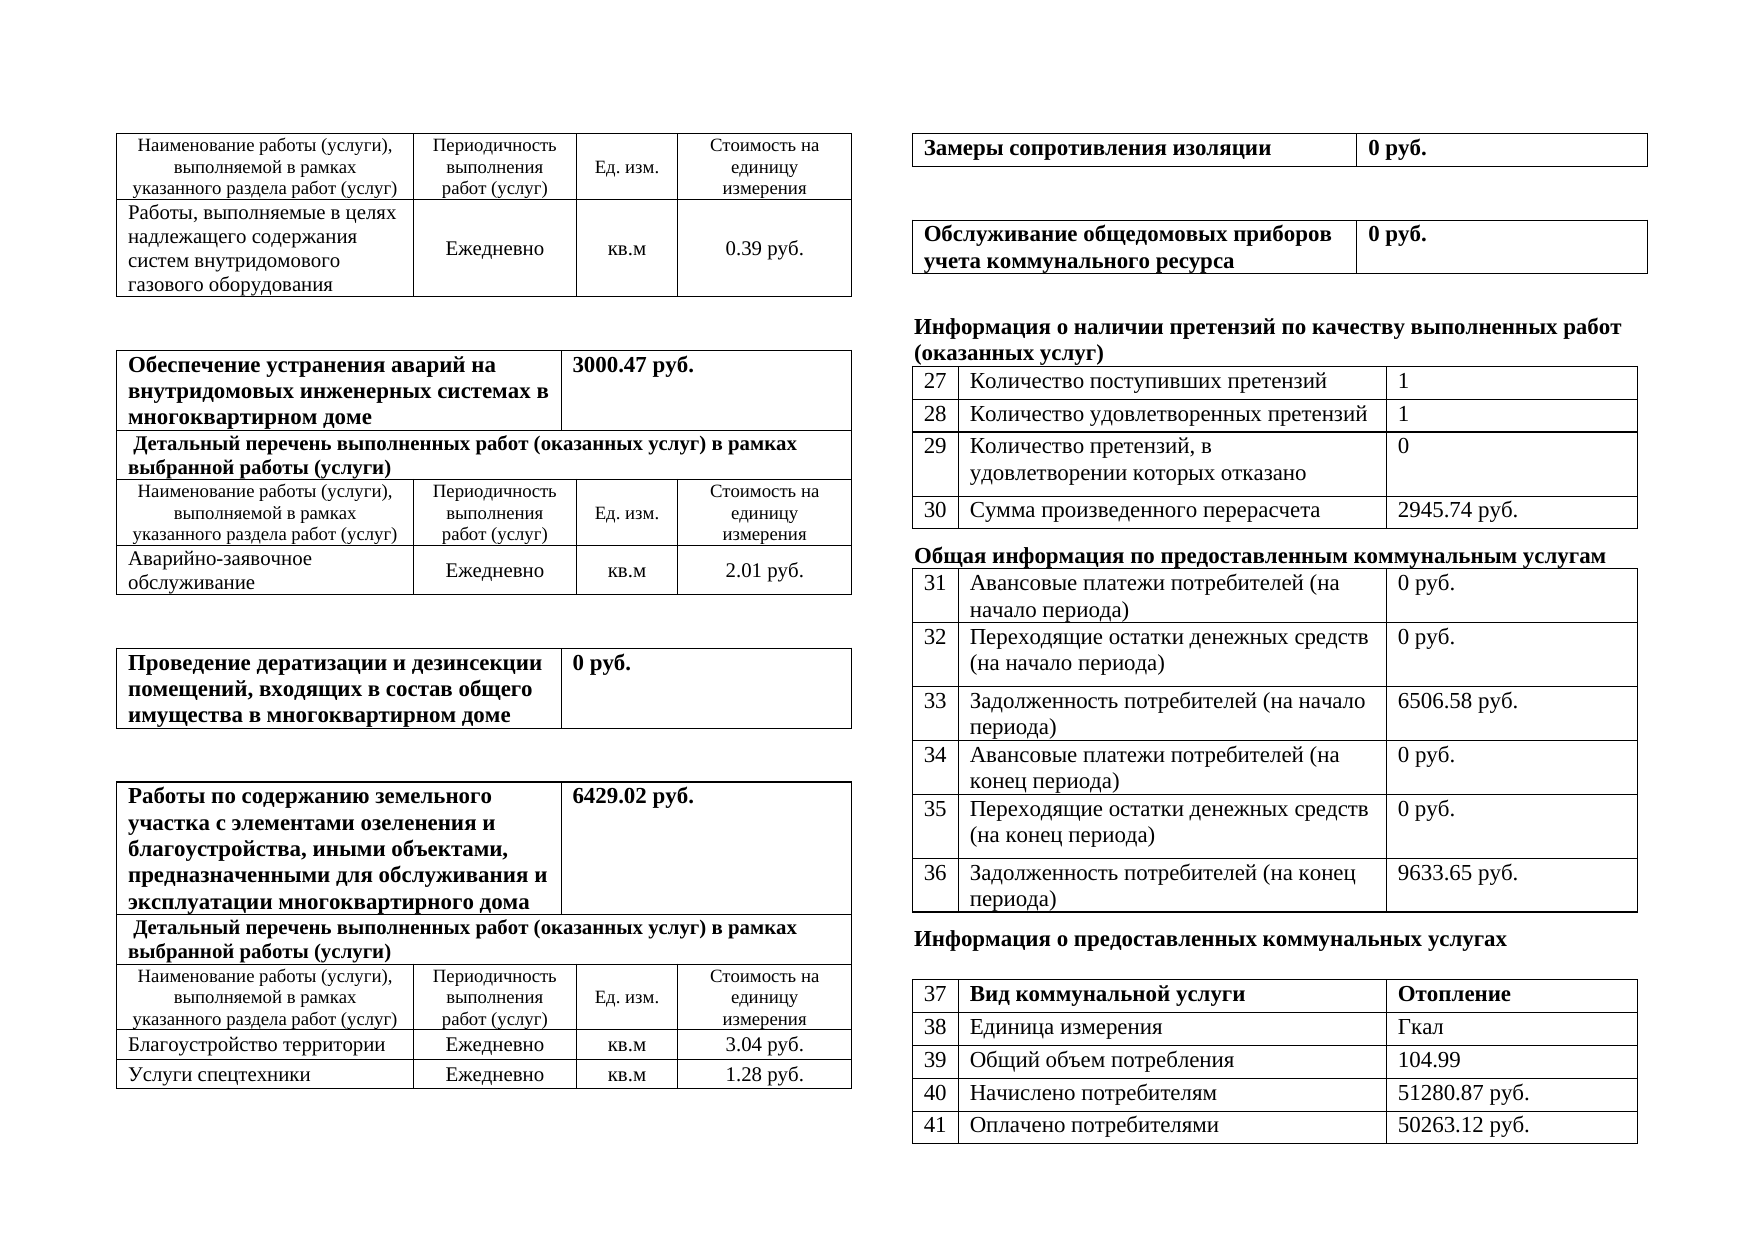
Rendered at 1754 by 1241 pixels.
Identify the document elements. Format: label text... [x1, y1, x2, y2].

table_header Количество поступивших претензий [959, 367, 1386, 399]
table_cell кв.м [577, 1030, 677, 1058]
table_cell 40 [913, 1079, 958, 1111]
table_cell 34 [913, 741, 958, 793]
table_cell Периодичность выполнения работ (услуг) [414, 134, 576, 199]
table_cell 39 [913, 1046, 958, 1078]
table_cell кв.м [577, 546, 677, 594]
table_cell Стоимость на единицу измерения [678, 134, 851, 199]
table_header 31 [913, 569, 958, 622]
table_cell Ежедневно [414, 1030, 576, 1058]
table_cell Детальный перечень выполненных работ (оказанных услуг) в рамках выбранной работы (услуги) [117, 915, 851, 963]
table_header 6429.02 руб. [562, 783, 851, 914]
table_cell 9633.65 руб. [1387, 859, 1637, 911]
table_header 0 руб. [1357, 221, 1647, 273]
table_cell Сумма произведенного перерасчета [959, 497, 1386, 528]
table_header 37 [913, 980, 958, 1012]
table_cell Количество претензий, в удовлетворении которых отказано [959, 433, 1386, 496]
table_cell Наименование работы (услуги), выполняемой в рамках указанного раздела работ (услуг) [117, 134, 413, 199]
table_cell Авансовые платежи потребителей (на конец периода) [959, 741, 1386, 793]
table_cell 3.04 руб. [678, 1030, 851, 1058]
table_cell Работы, выполняемые в целях надлежащего содержания систем внутридомового газового оборудования [117, 200, 413, 296]
table_cell Периодичность выполнения работ (услуг) [414, 965, 576, 1029]
table_cell Гкал [1387, 1013, 1637, 1045]
table_header 27 [913, 367, 958, 399]
table_cell 35 [913, 795, 958, 858]
table_cell 30 [913, 497, 958, 528]
table_header 0 руб. [1357, 134, 1647, 166]
table_cell Оплачено потребителями [959, 1112, 1386, 1143]
table_cell кв.м [577, 1060, 677, 1088]
table_cell Благоустройство территории [117, 1030, 413, 1058]
table_cell Задолженность потребителей (на конец периода) [959, 859, 1386, 911]
table_cell 38 [913, 1013, 958, 1045]
table_cell 6506.58 руб. [1387, 687, 1637, 740]
table_cell Детальный перечень выполненных работ (оказанных услуг) в рамках выбранной работы (услуги) [117, 431, 851, 479]
table_cell 28 [913, 400, 958, 431]
table_cell 51280.87 руб. [1387, 1079, 1637, 1111]
table_cell 0 руб. [1387, 623, 1637, 686]
table_cell Переходящие остатки денежных средств (на конец периода) [959, 795, 1386, 858]
table_cell Аварийно-заявочное обслуживание [117, 546, 413, 594]
table_header Отопление [1387, 980, 1637, 1012]
table_header Замеры сопротивления изоляции [913, 134, 1356, 166]
table_cell Задолженность потребителей (на начало периода) [959, 687, 1386, 740]
table_cell Ед. изм. [577, 480, 677, 545]
table_header Проведение дератизации и дезинсекции помещений, входящих в состав общего имущества в многоквартирном доме [117, 649, 561, 728]
table_cell Услуги спецтехники [117, 1060, 413, 1088]
table_header 1 [1387, 367, 1637, 399]
table_cell Начислено потребителям [959, 1079, 1386, 1111]
table_cell 1.28 руб. [678, 1060, 851, 1088]
table_cell 104.99 [1387, 1046, 1637, 1078]
table_cell 50263.12 руб. [1387, 1112, 1637, 1143]
text Информация о наличии претензий по качеству выполненных работ (оказанных услуг) [914, 313, 1636, 366]
table_cell 2.01 руб. [678, 546, 851, 594]
table_cell 1 [1387, 400, 1637, 431]
table_header 3000.47 руб. [562, 351, 851, 430]
table_cell 36 [913, 859, 958, 911]
table_header Обеспечение устранения аварий на внутридомовых инженерных системах в многоквартирном доме [117, 351, 561, 430]
table_cell кв.м [577, 200, 677, 296]
table_cell Ежедневно [414, 1060, 576, 1088]
text Общая информация по предоставленным коммунальным услугам [914, 542, 1636, 568]
table_header Обслуживание общедомовых приборов учета коммунального ресурса [913, 221, 1356, 273]
table_cell 32 [913, 623, 958, 686]
table_cell Стоимость на единицу измерения [678, 965, 851, 1029]
table_cell 33 [913, 687, 958, 740]
table_header 0 руб. [1387, 569, 1637, 622]
table_header 0 руб. [562, 649, 851, 728]
table_cell Общий объем потребления [959, 1046, 1386, 1078]
table_cell Стоимость на единицу измерения [678, 480, 851, 545]
table_cell Периодичность выполнения работ (услуг) [414, 480, 576, 545]
text Информация о предоставленных коммунальных услугах [914, 925, 1636, 951]
table_cell 2945.74 руб. [1387, 497, 1637, 528]
table_cell Количество удовлетворенных претензий [959, 400, 1386, 431]
table_cell 29 [913, 433, 958, 496]
table_cell Наименование работы (услуги), выполняемой в рамках указанного раздела работ (услуг) [117, 965, 413, 1029]
table_header Работы по содержанию земельного участка с элементами озеленения и благоустройства, иными объектами, предназначенными для обслуживания и эксплуатации многоквартирного дома [117, 783, 561, 914]
table_cell Ед. изм. [577, 134, 677, 199]
table_cell 0.39 руб. [678, 200, 851, 296]
table_cell Единица измерения [959, 1013, 1386, 1045]
table_cell Ежедневно [414, 546, 576, 594]
table_cell 0 [1387, 433, 1637, 496]
table_cell Переходящие остатки денежных средств (на начало периода) [959, 623, 1386, 686]
table_cell 0 руб. [1387, 795, 1637, 858]
table_header Вид коммунальной услуги [959, 980, 1386, 1012]
table_cell 0 руб. [1387, 741, 1637, 793]
table_cell Ед. изм. [577, 965, 677, 1029]
table_cell Наименование работы (услуги), выполняемой в рамках указанного раздела работ (услуг) [117, 480, 413, 545]
table_cell 41 [913, 1112, 958, 1143]
table_header Авансовые платежи потребителей (на начало периода) [959, 569, 1386, 622]
table_cell Ежедневно [414, 200, 576, 296]
